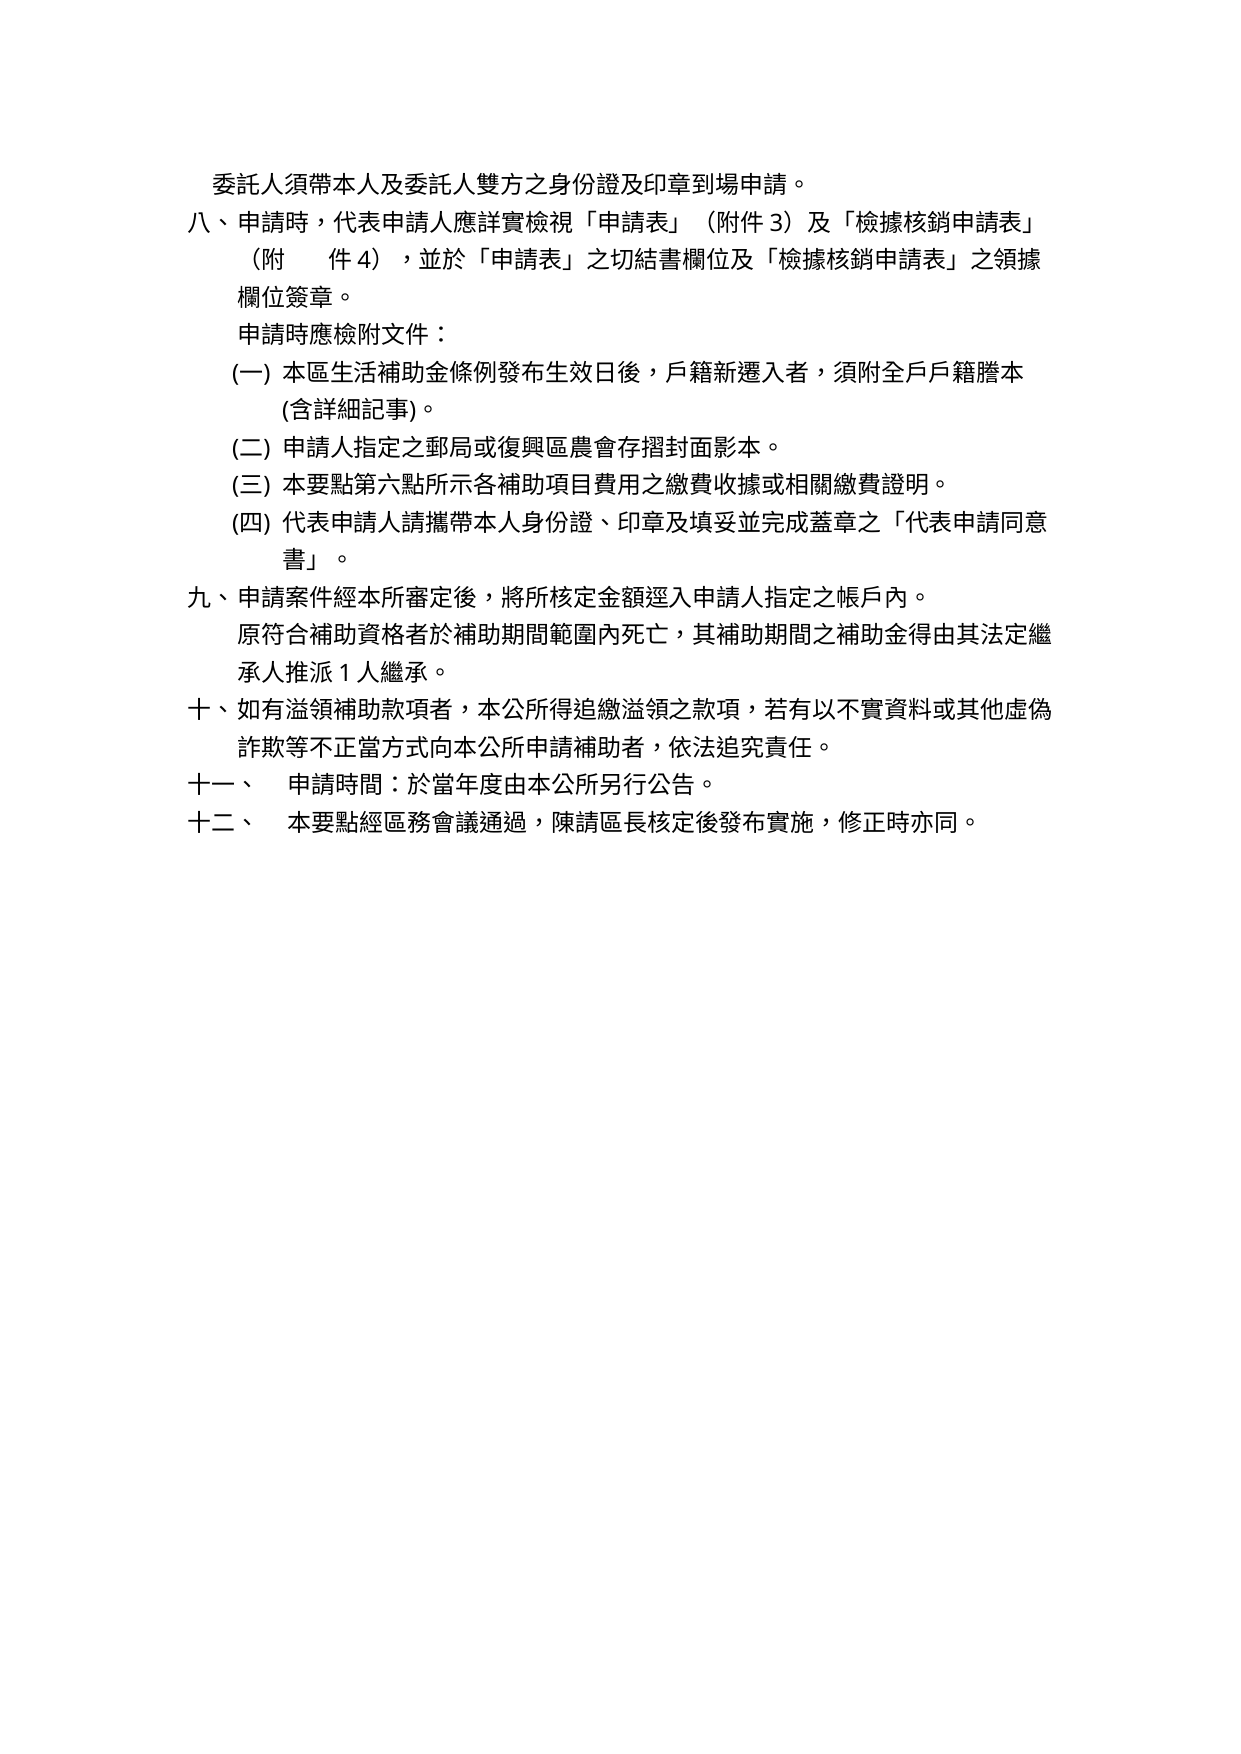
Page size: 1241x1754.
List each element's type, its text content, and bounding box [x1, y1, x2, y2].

list 如有溢領補助款項者，本公所得追繳溢領之款項，若有以不實資料或其他虛偽詐欺等不正當方式向本公所申請補助者，依法追究責任。 [187, 689, 1053, 764]
list 申請案件經本所審定後，將所核定金額逕入申請人指定之帳戶內。 [187, 577, 1053, 614]
list 申請時間：於當年度由本公所另行公告。 [187, 764, 1053, 802]
list 本要點經區務會議通過，陳請區長核定後發布實施，修正時亦同。 [187, 802, 1053, 839]
text 委託人須帶本人及委託人雙方之身份證及印章到場申請。 [187, 164, 1053, 202]
list 本區生活補助金條例發布生效日後，戶籍新遷入者，須附全戶戶籍謄本(含詳細記事)。 [232, 352, 1053, 427]
list 申請人指定之郵局或復興區農會存摺封面影本。 [232, 427, 1053, 464]
list 代表申請人請攜帶本人身份證、印章及填妥並完成蓋章之「代表申請同意書」。 [232, 502, 1053, 577]
list 申請時，代表申請人應詳實檢視「申請表」（附件3）及「檢據核銷申請表」 （附 件4），並於「申請表」之切結書欄位及「檢據核銷申請表」之領據欄位簽章。 [187, 202, 1053, 314]
text 原符合補助資格者於補助期間範圍內死亡，其補助期間之補助金得由其法定繼承人推派1人繼承。 [237, 614, 1053, 689]
text 申請時應檢附文件： [237, 314, 1053, 352]
list 本要點第六點所示各補助項目費用之繳費收據或相關繳費證明。 [232, 464, 1053, 502]
